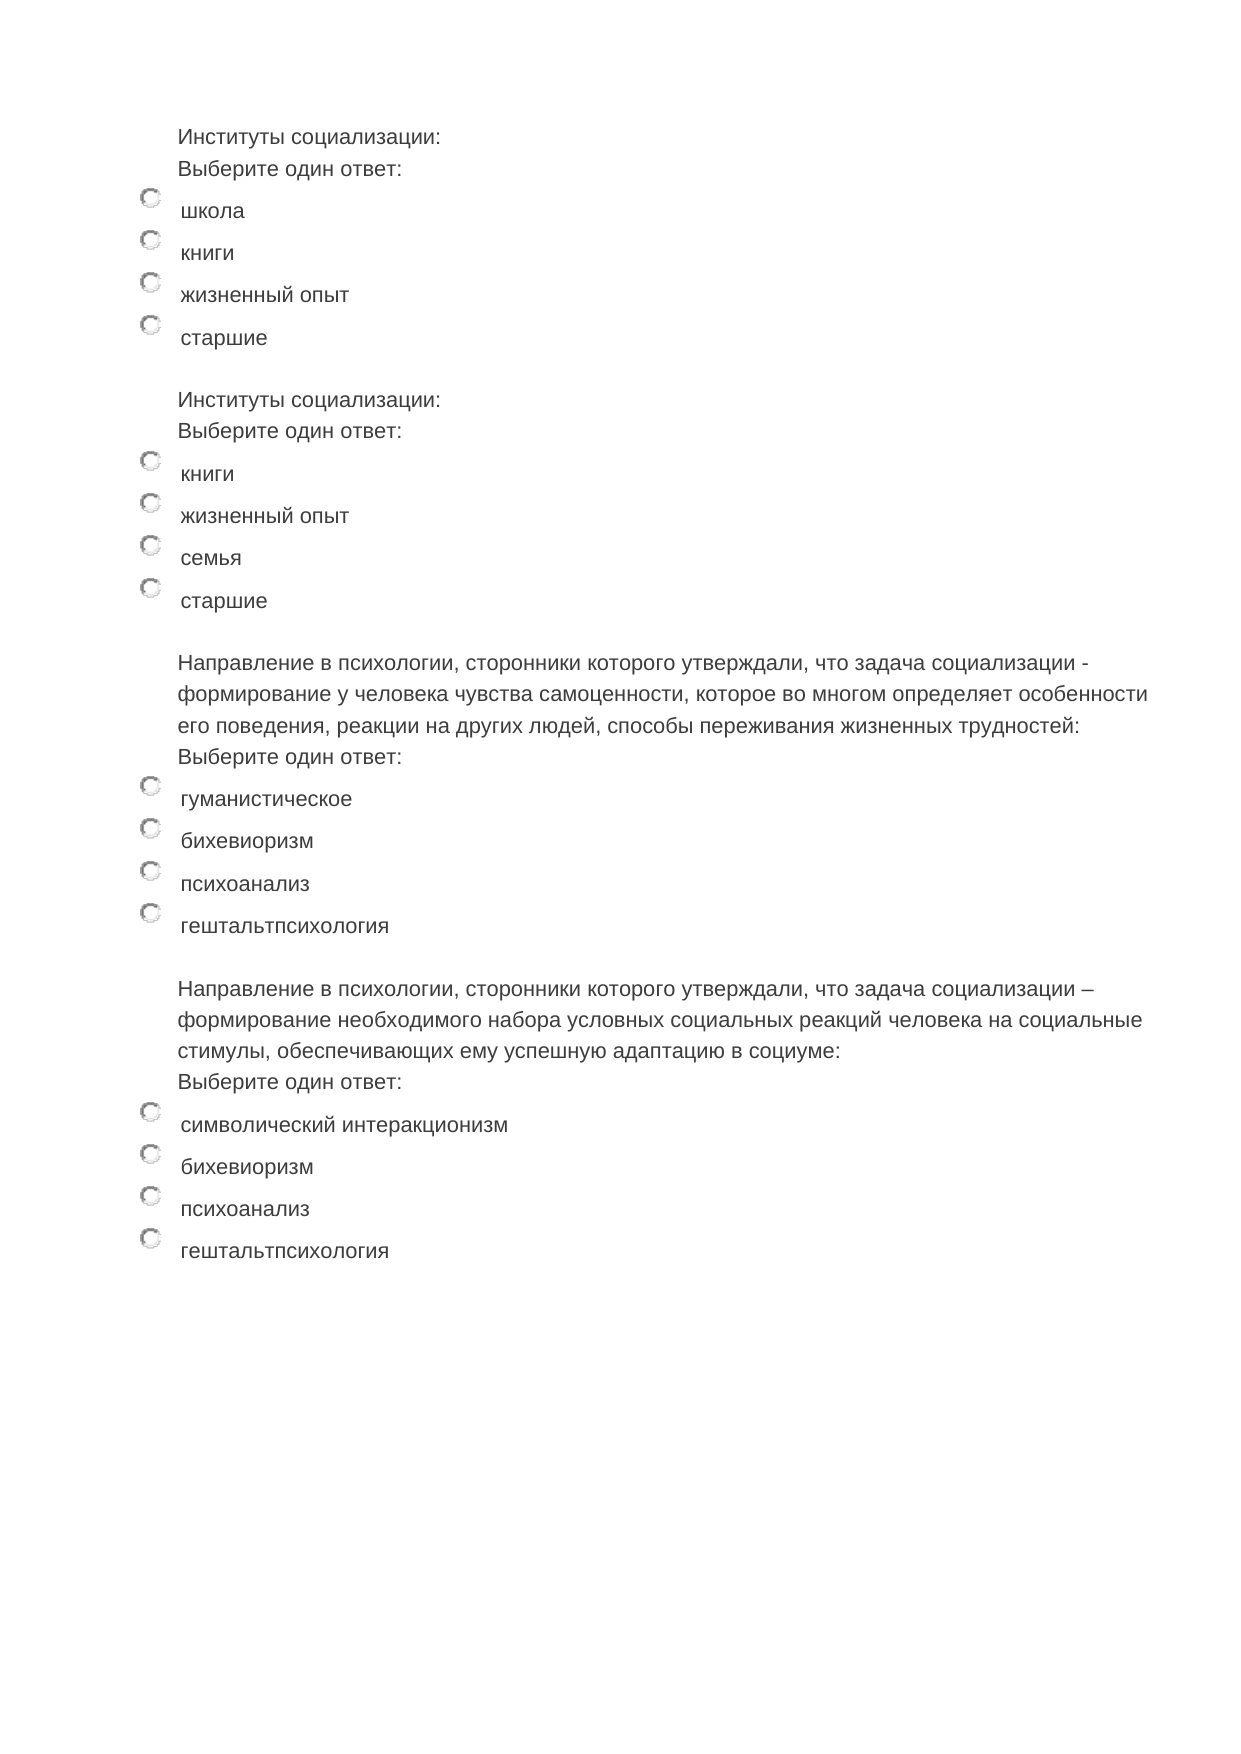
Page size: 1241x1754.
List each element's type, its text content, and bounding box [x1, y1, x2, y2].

text Институты социализации: [177, 118, 1152, 149]
text жизненный опыт [138, 265, 1152, 307]
text книги [138, 223, 1152, 265]
text психоанализ [138, 1179, 1152, 1221]
text Выберите один ответ: [177, 149, 1152, 181]
text книги [138, 443, 1152, 486]
text старшие [138, 307, 1152, 350]
text бихевиоризм [138, 1137, 1152, 1179]
text бихевиоризм [138, 811, 1152, 853]
text Выберите один ответ: [177, 1063, 1152, 1094]
text Институты социализации: [177, 381, 1152, 412]
text семья [138, 528, 1152, 570]
text Направление в психологии, сторонники которого утверждали, что задача социализации – формирование необходимого набора условных социальных реакций человека на социальные стимулы, обеспечивающих ему успешную адаптацию в социуме: [177, 969, 1152, 1063]
text старшие [138, 570, 1152, 613]
text жизненный опыт [138, 486, 1152, 528]
text Выберите один ответ: [177, 738, 1152, 769]
text Направление в психологии, сторонники которого утверждали, что задача социализации - формирование у человека чувства самоценности, которое во многом определяет особенности его поведения, реакции на других людей, способы переживания жизненных трудностей: [177, 644, 1152, 738]
text символический интеракционизм [138, 1094, 1152, 1137]
text гуманистическое [138, 769, 1152, 811]
text Выберите один ответ: [177, 412, 1152, 443]
text школа [138, 181, 1152, 223]
text гештальтпсихология [138, 1221, 1152, 1263]
text гештальтпсихология [138, 896, 1152, 938]
text психоанализ [138, 853, 1152, 896]
